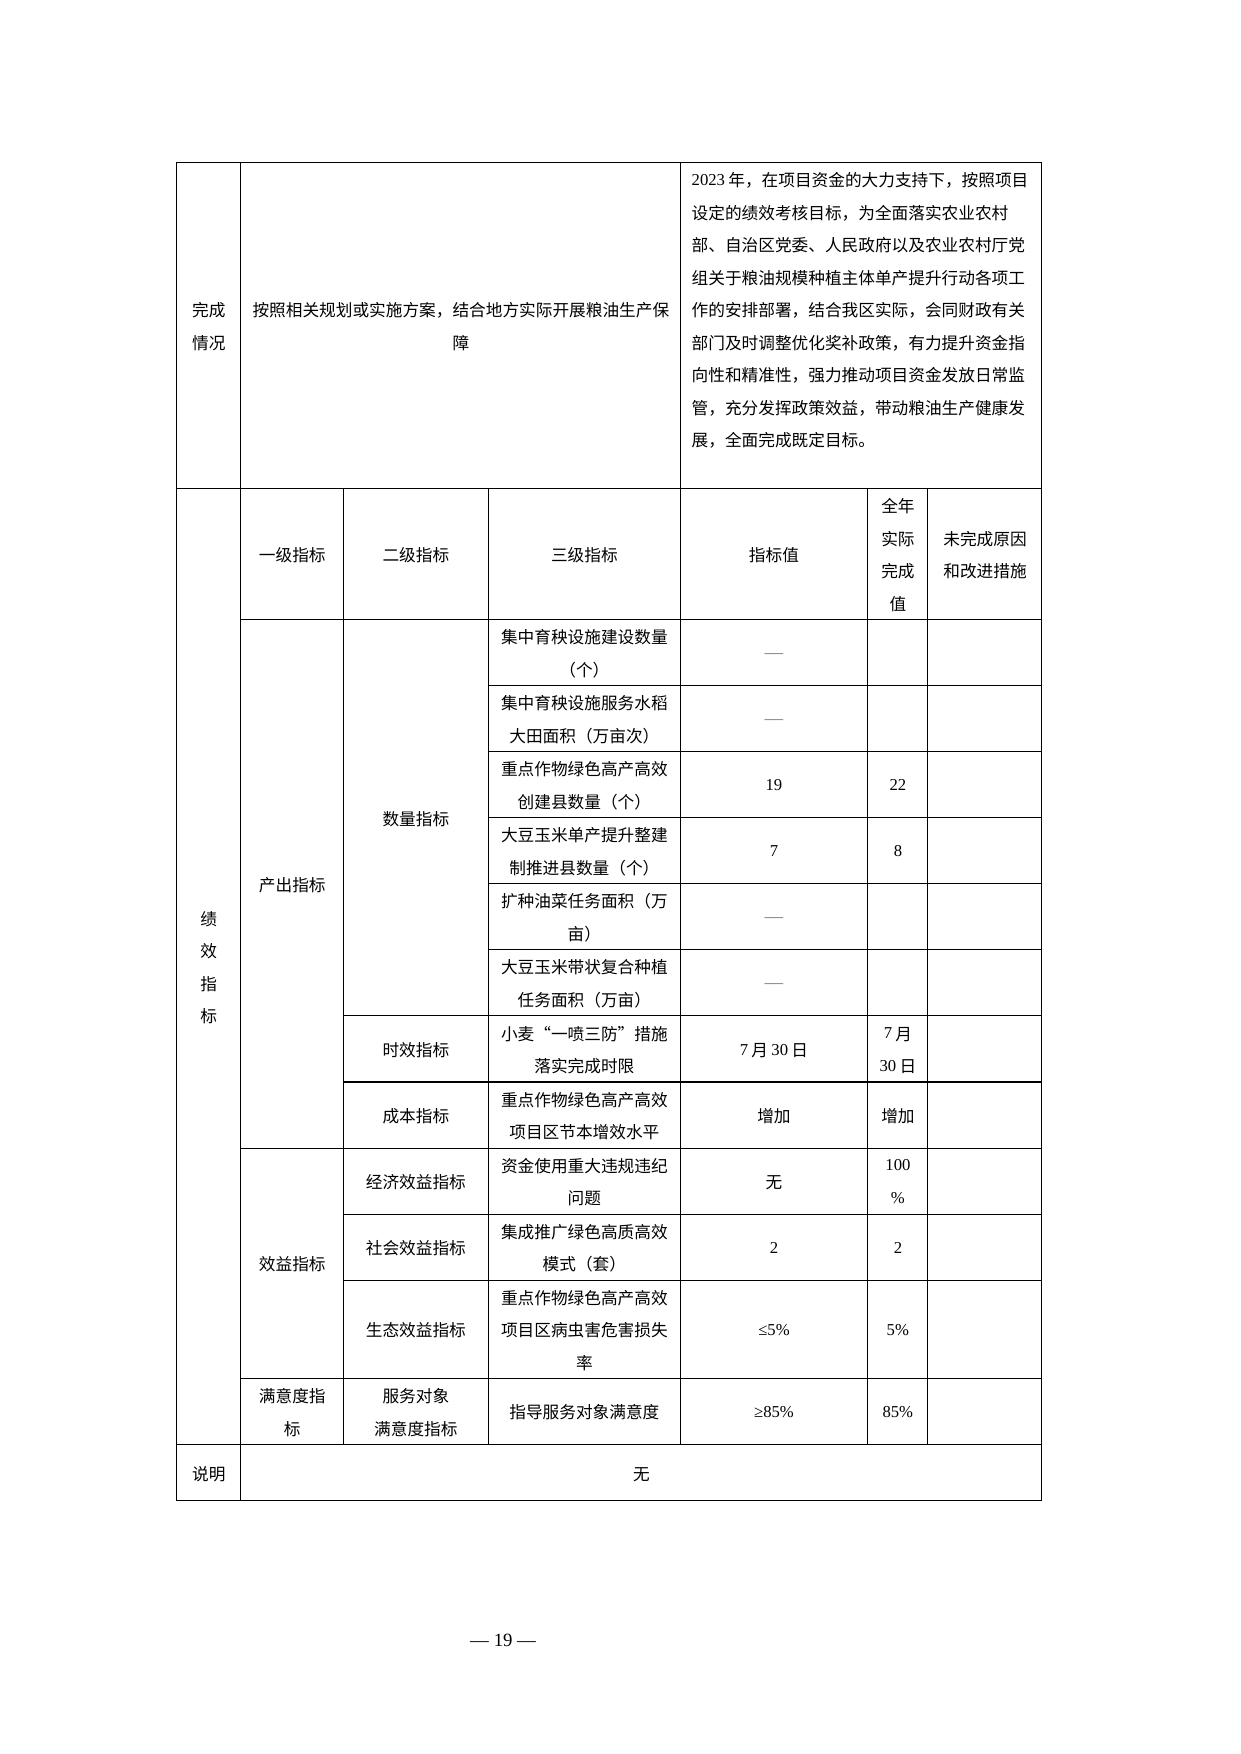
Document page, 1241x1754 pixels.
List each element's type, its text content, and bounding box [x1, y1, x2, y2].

table_cell [928, 1215, 1041, 1279]
table_cell 满意度指标 [241, 1379, 343, 1444]
table_cell [928, 818, 1041, 883]
table_cell 一级指标 [241, 489, 343, 619]
table_cell 大豆玉米带状复合种植任务面积（万亩） [489, 950, 680, 1015]
table_cell 扩种油菜任务面积（万亩） [489, 884, 680, 949]
table_cell 重点作物绿色高产高效项目区病虫害危害损失率 [489, 1281, 680, 1378]
table_cell 增加 [681, 1083, 867, 1147]
table_cell 8 [868, 818, 927, 883]
table_cell 生态效益指标 [344, 1281, 488, 1378]
table_cell [928, 752, 1041, 817]
table_cell [868, 620, 927, 685]
table_cell 社会效益指标 [344, 1215, 488, 1279]
table_cell 成本指标 [344, 1083, 488, 1147]
table_cell 重点作物绿色高产高效项目区节本增效水平 [489, 1083, 680, 1147]
table_cell 绩 效 指 标 [177, 489, 240, 1444]
table_cell 5% [868, 1281, 927, 1378]
table_cell 指标值 [681, 489, 867, 619]
table_cell [928, 1016, 1041, 1081]
table_cell 小麦“一喷三防”措施落实完成时限 [489, 1016, 680, 1081]
table_cell [868, 686, 927, 751]
table_cell [928, 686, 1041, 751]
table_cell 增加 [868, 1083, 927, 1147]
table_cell —— [681, 686, 867, 751]
table_cell 效益指标 [241, 1149, 343, 1378]
table_cell 服务对象 满意度指标 [344, 1379, 488, 1444]
table_cell 集中育秧设施建设数量（个） [489, 620, 680, 685]
table_cell 无 [681, 1149, 867, 1213]
table_cell [928, 884, 1041, 949]
table_cell 全年实际完成值 [868, 489, 927, 619]
table_cell 集成推广绿色高质高效模式（套） [489, 1215, 680, 1279]
table_cell [928, 1149, 1041, 1213]
table_cell ≥85% [681, 1379, 867, 1444]
table_cell 总体目标完成情况 [177, 163, 240, 488]
table_cell 7 [681, 818, 867, 883]
table_cell 二级指标 [344, 489, 488, 619]
table_cell —— [681, 884, 867, 949]
table_cell [928, 1379, 1041, 1444]
table_cell 数量指标 [344, 620, 488, 1015]
table_cell 产出指标 [241, 620, 343, 1147]
table_cell [868, 884, 927, 949]
table_cell 未完成原因和改进措施 [928, 489, 1041, 619]
table_cell 无 [241, 1445, 1041, 1500]
table_cell [928, 950, 1041, 1015]
table_cell 按照相关规划或实施方案，结合地方实际开展粮油生产保障 [241, 163, 680, 488]
table_cell 2 [681, 1215, 867, 1279]
table_cell 7月30日 [868, 1016, 927, 1081]
table_cell 大豆玉米单产提升整建制推进县数量（个） [489, 818, 680, 883]
table_cell 指导服务对象满意度 [489, 1379, 680, 1444]
table_cell 说明 [177, 1445, 240, 1500]
table_cell 22 [868, 752, 927, 817]
table_cell 三级指标 [489, 489, 680, 619]
table_cell [928, 620, 1041, 685]
table_cell 重点作物绿色高产高效创建县数量（个） [489, 752, 680, 817]
table_cell ≤5% [681, 1281, 867, 1378]
table_cell —— [681, 620, 867, 685]
table_cell [928, 1281, 1041, 1378]
table_cell —— [681, 950, 867, 1015]
table_cell 2023年，在项目资金的大力支持下，按照项目设定的绩效考核目标，为全面落实农业农村部、自治区党委、人民政府以及农业农村厅党组关于粮油规模种植主体单产提升行动各项工作的安排部署，结合我区实际，会同财政有关部门及时调整优化奖补政策，有力提升资金指向性和精准性，强力推动项目资金发放日常监管，充分发挥政策效益，带动粮油生产健康发展，全面完成既定目标。 [681, 163, 1041, 488]
table_cell 时效指标 [344, 1016, 488, 1081]
table_cell 19 [681, 752, 867, 817]
table_cell 85% [868, 1379, 927, 1444]
table_cell 7月30日 [681, 1016, 867, 1081]
table_cell 2 [868, 1215, 927, 1279]
table_cell 经济效益指标 [344, 1149, 488, 1213]
table_cell [928, 1083, 1041, 1147]
table_cell 100% [868, 1149, 927, 1213]
table_cell 集中育秧设施服务水稻大田面积（万亩次） [489, 686, 680, 751]
table_cell [868, 950, 927, 1015]
table_cell 资金使用重大违规违纪问题 [489, 1149, 680, 1213]
